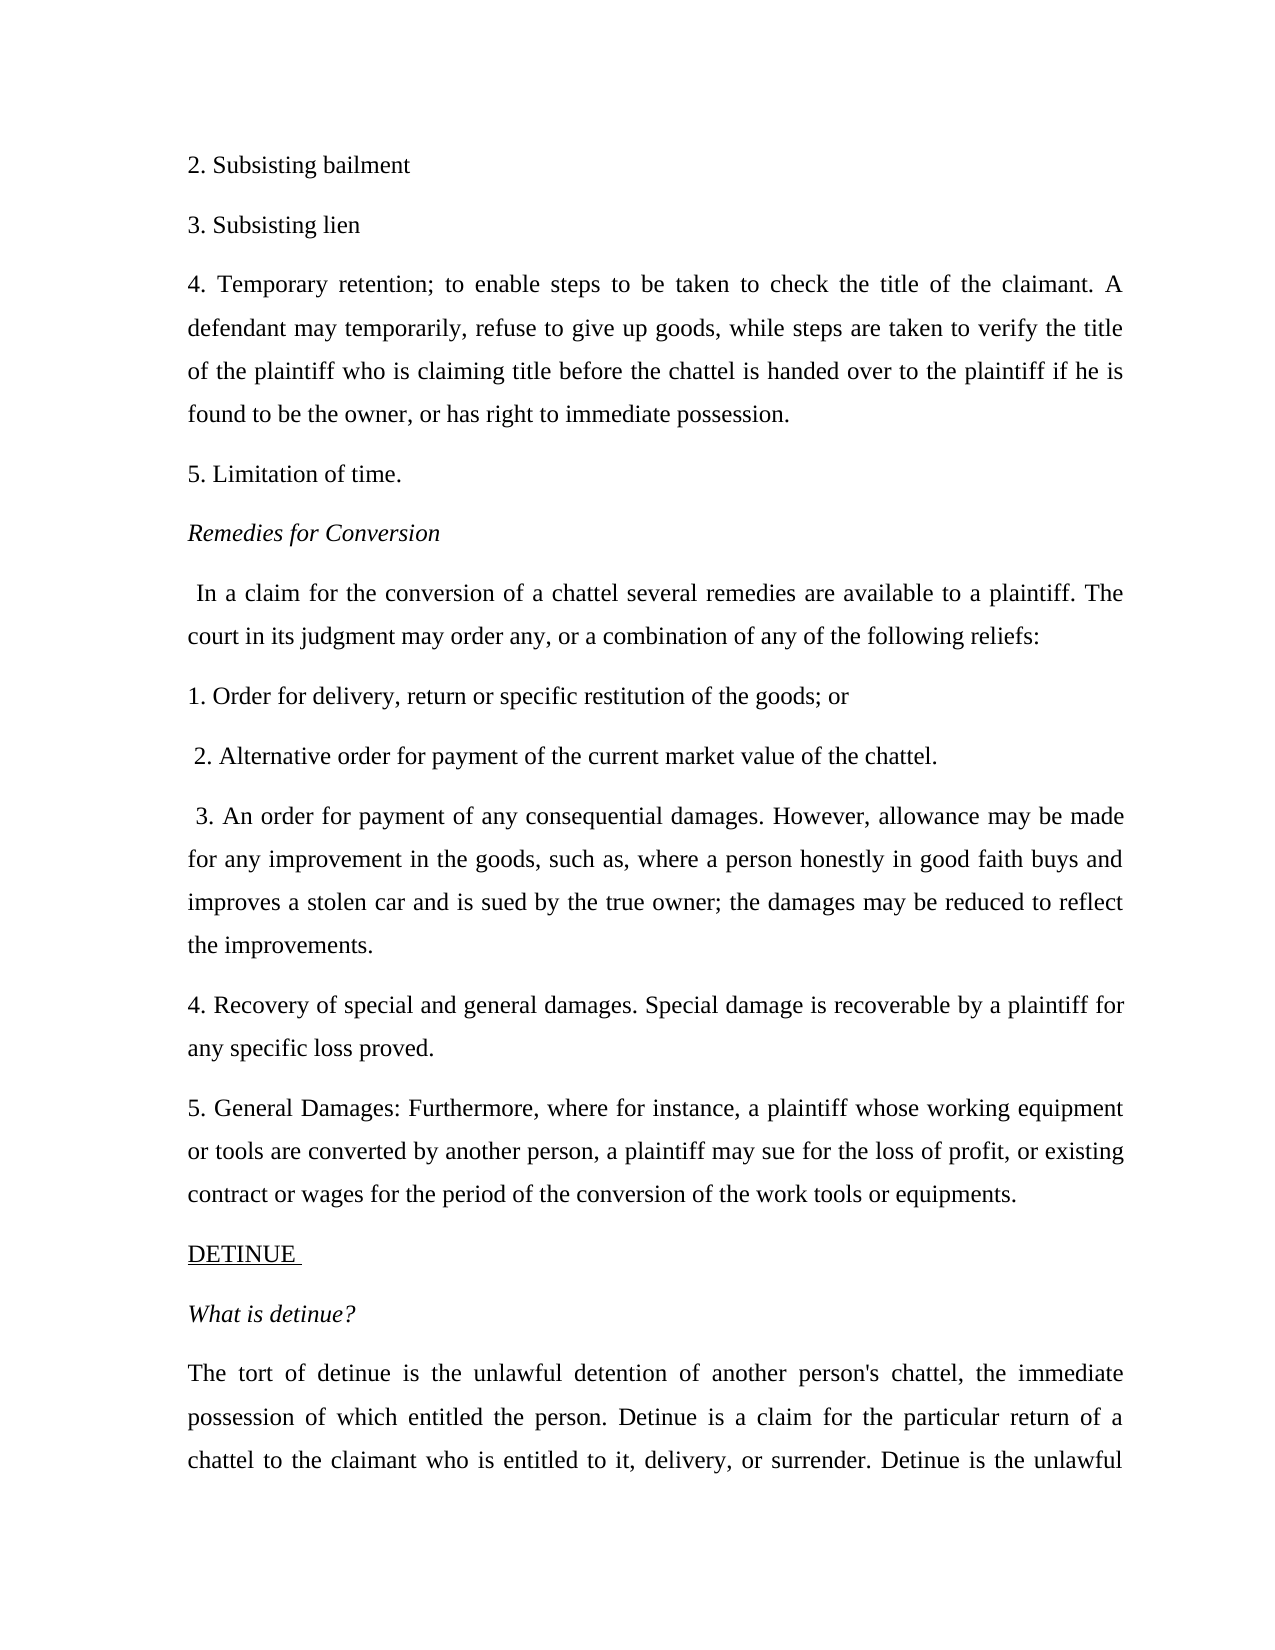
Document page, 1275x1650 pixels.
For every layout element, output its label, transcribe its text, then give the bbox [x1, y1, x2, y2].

text 3. An order for payment of any consequential damages. However, allowance may be made for any improvement in the goods, such as, where a person honestly in good faith buys and improves a stolen car and is sued by the true owner; the damages may be reduced to reflect the improvements. [187, 801, 1125, 959]
text In a claim for the conversion of a chattel several remedies are available to a plaintiff. The court in its judgment may order any, or a combination of any of the following reliefs: [187, 578, 1125, 650]
text 5. General Damages: Furthermore, where for instance, a plaintiff whose working equipment or tools are converted by another person, a plaintiff may sue for the loss of profit, or existing contract or wages for the period of the conversion of the work tools or equipments. [187, 1093, 1125, 1208]
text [187, 1358, 1125, 1473]
text 1. Order for delivery, return or specific restitution of the goods; or [187, 681, 1125, 710]
text 3. Subsisting lien [187, 210, 1125, 238]
text 2. Subsisting bailment [187, 150, 1125, 179]
text 4. Temporary retention; to enable steps to be taken to check the title of the claimant. A defendant may temporarily, refuse to give up goods, while steps are taken to verify the title of the plaintiff who is claiming title before the chattel is handed over to the plaintiff if he is found to be the owner, or has right to immediate possession. [187, 269, 1125, 428]
text DETINUE [187, 1239, 1125, 1268]
text What is detinue? [187, 1299, 1125, 1327]
text 4. Recovery of special and general damages. Special damage is recoverable by a plaintiff for any specific loss proved. [187, 990, 1125, 1062]
text Remedies for Conversion [187, 518, 1125, 547]
text 5. Limitation of time. [187, 459, 1125, 487]
text 2. Alternative order for payment of the current market value of the chattel. [187, 741, 1125, 770]
